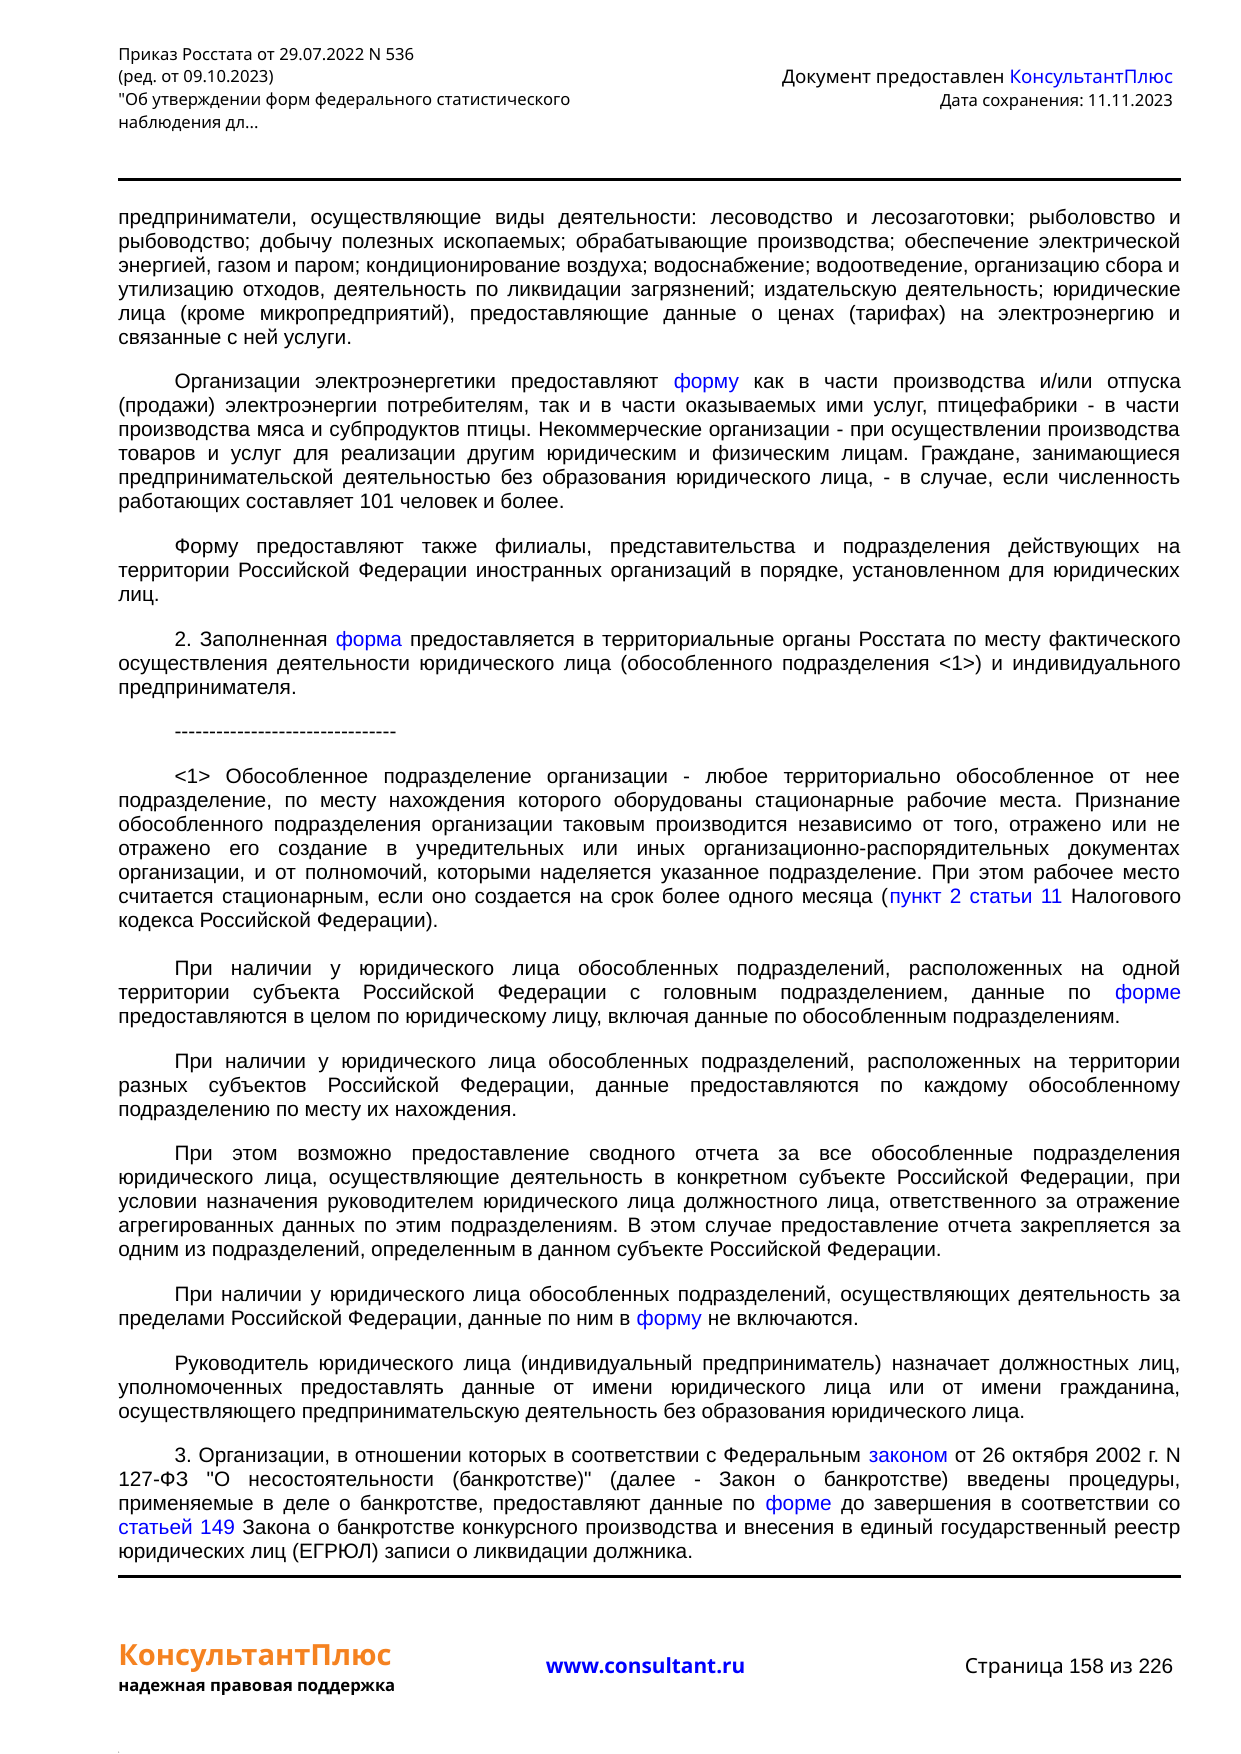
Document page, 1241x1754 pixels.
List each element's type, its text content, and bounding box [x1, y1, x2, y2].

text Организации электроэнергетики предоставляют форму как в части производства и/или отпуска (продажи) электроэнергии потребителям, так и в части оказываемых ими услуг, птицефабрики - в части производства мяса и субпродуктов птицы. Некоммерческие организации - при осуществлении производства товаров и услуг для реализации другим юридическим и физическим лицам. Граждане, занимающиеся предпринимательской деятельностью без образования юридического лица, - в случае, если численность работающих составляет 101 человек и более. [118, 369, 1181, 513]
text При наличии у юридического лица обособленных подразделений, осуществляющих деятельность за пределами Российской Федерации, данные по ним в форму не включаются. [118, 1282, 1181, 1330]
text Форму предоставляют также филиалы, представительства и подразделения действующих на территории Российской Федерации иностранных организаций в порядке, установленном для юридических лиц. [118, 534, 1181, 606]
text 2. Заполненная форма предоставляется в территориальные органы Росстата по месту фактического осуществления деятельности юридического лица (обособленного подразделения <1>) и индивидуального предпринимателя. [118, 627, 1181, 698]
text При наличии у юридического лица обособленных подразделений, расположенных на территории разных субъектов Российской Федерации, данные предоставляются по каждому обособленному подразделению по месту их нахождения. [118, 1048, 1181, 1120]
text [118, 205, 1181, 348]
text Руководитель юридического лица (индивидуальный предприниматель) назначает должностных лиц, уполномоченных предоставлять данные от имени юридического лица или от имени гражданина, осуществляющего предпринимательскую деятельность без образования юридического лица. [118, 1351, 1181, 1422]
text При этом возможно предоставление сводного отчета за все обособленные подразделения юридического лица, осуществляющие деятельность в конкретном субъекте Российской Федерации, при условии назначения руководителем юридического лица должностного лица, ответственного за отражение агрегированных данных по этим подразделениям. В этом случае предоставление отчета закрепляется за одним из подразделений, определенным в данном субъекте Российской Федерации. [118, 1141, 1181, 1261]
text 3. Организации, в отношении которых в соответствии с Федеральным законом от 26 октября 2002 г. N 127-ФЗ "О несостоятельности (банкротстве)" (далее - Закон о банкротстве) введены процедуры, применяемые в деле о банкротстве, предоставляют данные по форме до завершения в соответствии со статьей 149 Закона о банкротстве конкурсного производства и внесения в единый государственный реестр юридических лиц (ЕГРЮЛ) записи о ликвидации должника. [118, 1443, 1181, 1563]
text При наличии у юридического лица обособленных подразделений, расположенных на одной территории субъекта Российской Федерации с головным подразделением, данные по форме предоставляются в целом по юридическому лицу, включая данные по обособленным подразделениям. [118, 956, 1181, 1028]
text <1> Обособленное подразделение организации - любое территориально обособленное от нее подразделение, по месту нахождения которого оборудованы стационарные рабочие места. Признание обособленного подразделения организации таковым производится независимо от того, отражено или не отражено его создание в учредительных или иных организационно-распорядительных документах организации, и от полномочий, которыми наделяется указанное подразделение. При этом рабочее место считается стационарным, если оно создается на срок более одного месяца (пункт 2 статьи 11 Налогового кодекса Российской Федерации). [118, 764, 1181, 932]
text -------------------------------- [118, 719, 1181, 743]
